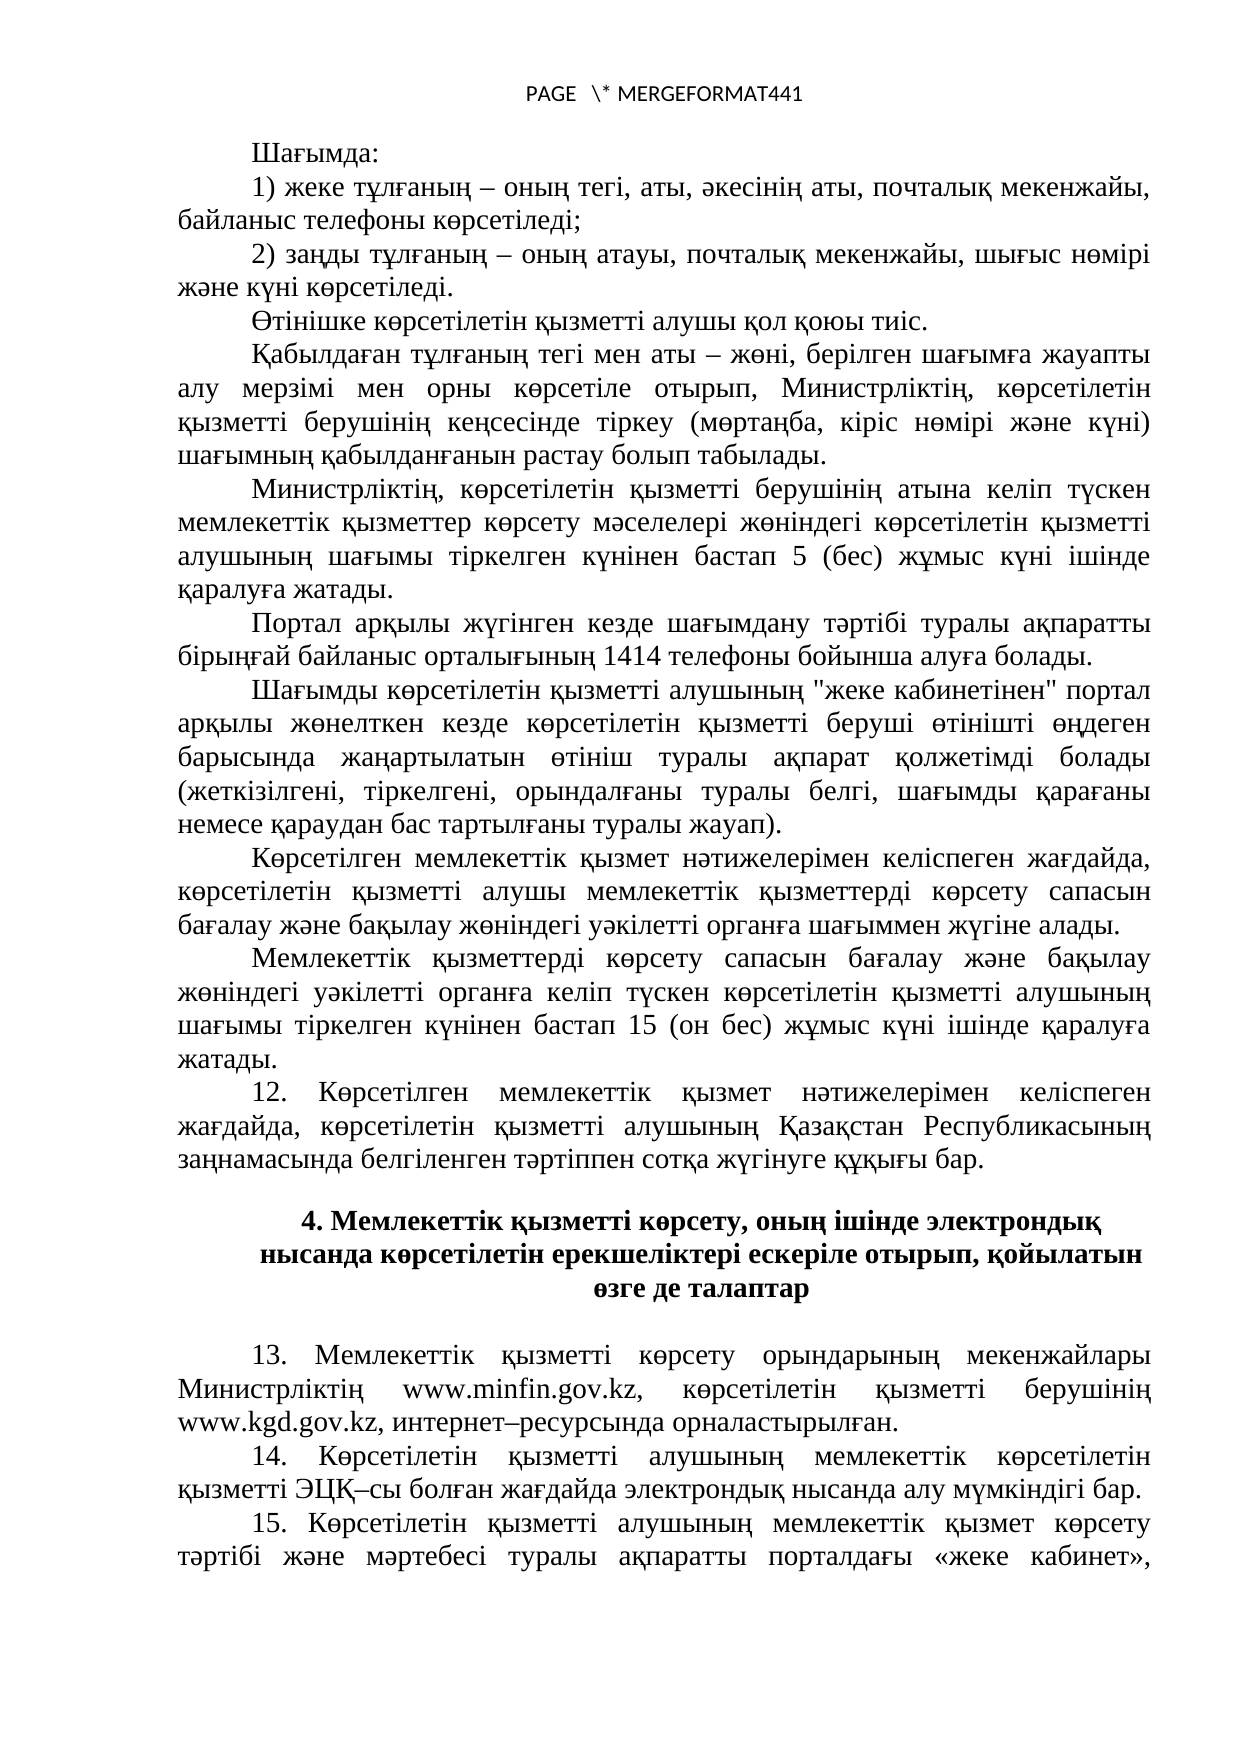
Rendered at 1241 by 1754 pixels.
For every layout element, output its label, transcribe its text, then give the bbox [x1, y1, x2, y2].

text Министрліктің, көрсетілетін қызметті берушінің атына келіп түскен мемлекеттік қызметтер көрсету мәселелері жөніндегі көрсетілетін қызметті алушының шағымы тіркелген күнінен бастап 5 (бес) жұмыс күні ішінде қаралуға жатады. [177, 471, 1152, 605]
text нысанда көрсетілетін ерекшеліктері ескеріле отырып, қойылатын [177, 1237, 1152, 1270]
text Шағымда: [177, 135, 1152, 169]
text өзге де талаптар [177, 1270, 1152, 1304]
text Көрсетілген мемлекеттік қызмет нәтижелерімен келіспеген жағдайда, көрсетілетін қызметті алушы мемлекеттік қызметтерді көрсету сапасын бағалау және бақылау жөніндегі уәкілетті органға шағыммен жүгіне алады. [177, 840, 1152, 940]
text Шағымды көрсетілетін қызметті алушының "жеке кабинетінен" портал арқылы жөнелткен кезде көрсетілетін қызметті беруші өтінішті өңдеген барысында жаңартылатын өтініш туралы ақпарат қолжетімді болады (жеткізілгені, тіркелгені, орындалғаны туралы белгі, шағымды қарағаны немесе қараудан бас тартылғаны туралы жауап). [177, 672, 1152, 840]
text 12. Көрсетілген мемлекеттік қызмет нәтижелерімен келіспеген жағдайда, көрсетілетін қызметті алушының Қазақстан Республикасының заңнамасында белгіленген тәртіппен сотқа жүгінуге құқығы бар. [177, 1074, 1152, 1175]
text Портал арқылы жүгінген кезде шағымдану тәртібі туралы ақпаратты бірыңғай байланыс орталығының 1414 телефоны бойынша алуға болады. [177, 605, 1152, 672]
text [177, 1505, 1152, 1572]
text Қабылдаған тұлғаның тегі мен аты – жөні, берілген шағымға жауапты алу мерзімі мен орны көрсетіле отырып, Министрліктің, көрсетілетін қызметті берушінің кеңсесінде тіркеу (мөртаңба, кіріс нөмірі және күні) шағымның қабылданғанын растау болып табылады. [177, 337, 1152, 471]
text 13. Мемлекеттік қызметті көрсету орындарының мекенжайлары Министрліктің www.minfin.gov.kz, көрсетілетін қызметті берушінің www.kgd.gov.kz, интернет–ресурсында орналастырылған. [177, 1337, 1152, 1438]
text 4. Мемлекеттік қызметті көрсету, оның ішінде электрондық [177, 1203, 1152, 1237]
text 1) жеке тұлғаның – оның тегі, аты, әкесінің аты, почталық мекенжайы, байланыс телефоны көрсетіледі; [177, 169, 1152, 236]
text 2) заңды тұлғаның – оның атауы, почталық мекенжайы, шығыс нөмірі және күні көрсетіледі. [177, 236, 1152, 303]
text Мемлекеттік қызметтерді көрсету сапасын бағалау және бақылау жөніндегі уәкілетті органға келіп түскен көрсетілетін қызметті алушының шағымы тіркелген күнінен бастап 15 (он бес) жұмыс күні ішінде қаралуға жатады. [177, 940, 1152, 1074]
text 14. Көрсетілетін қызметті алушының мемлекеттік көрсетілетін қызметті ЭЦҚ–сы болған жағдайда электрондық нысанда алу мүмкіндігі бар. [177, 1438, 1152, 1505]
text Өтінішке көрсетілетін қызметті алушы қол қоюы тиіс. [177, 303, 1152, 337]
